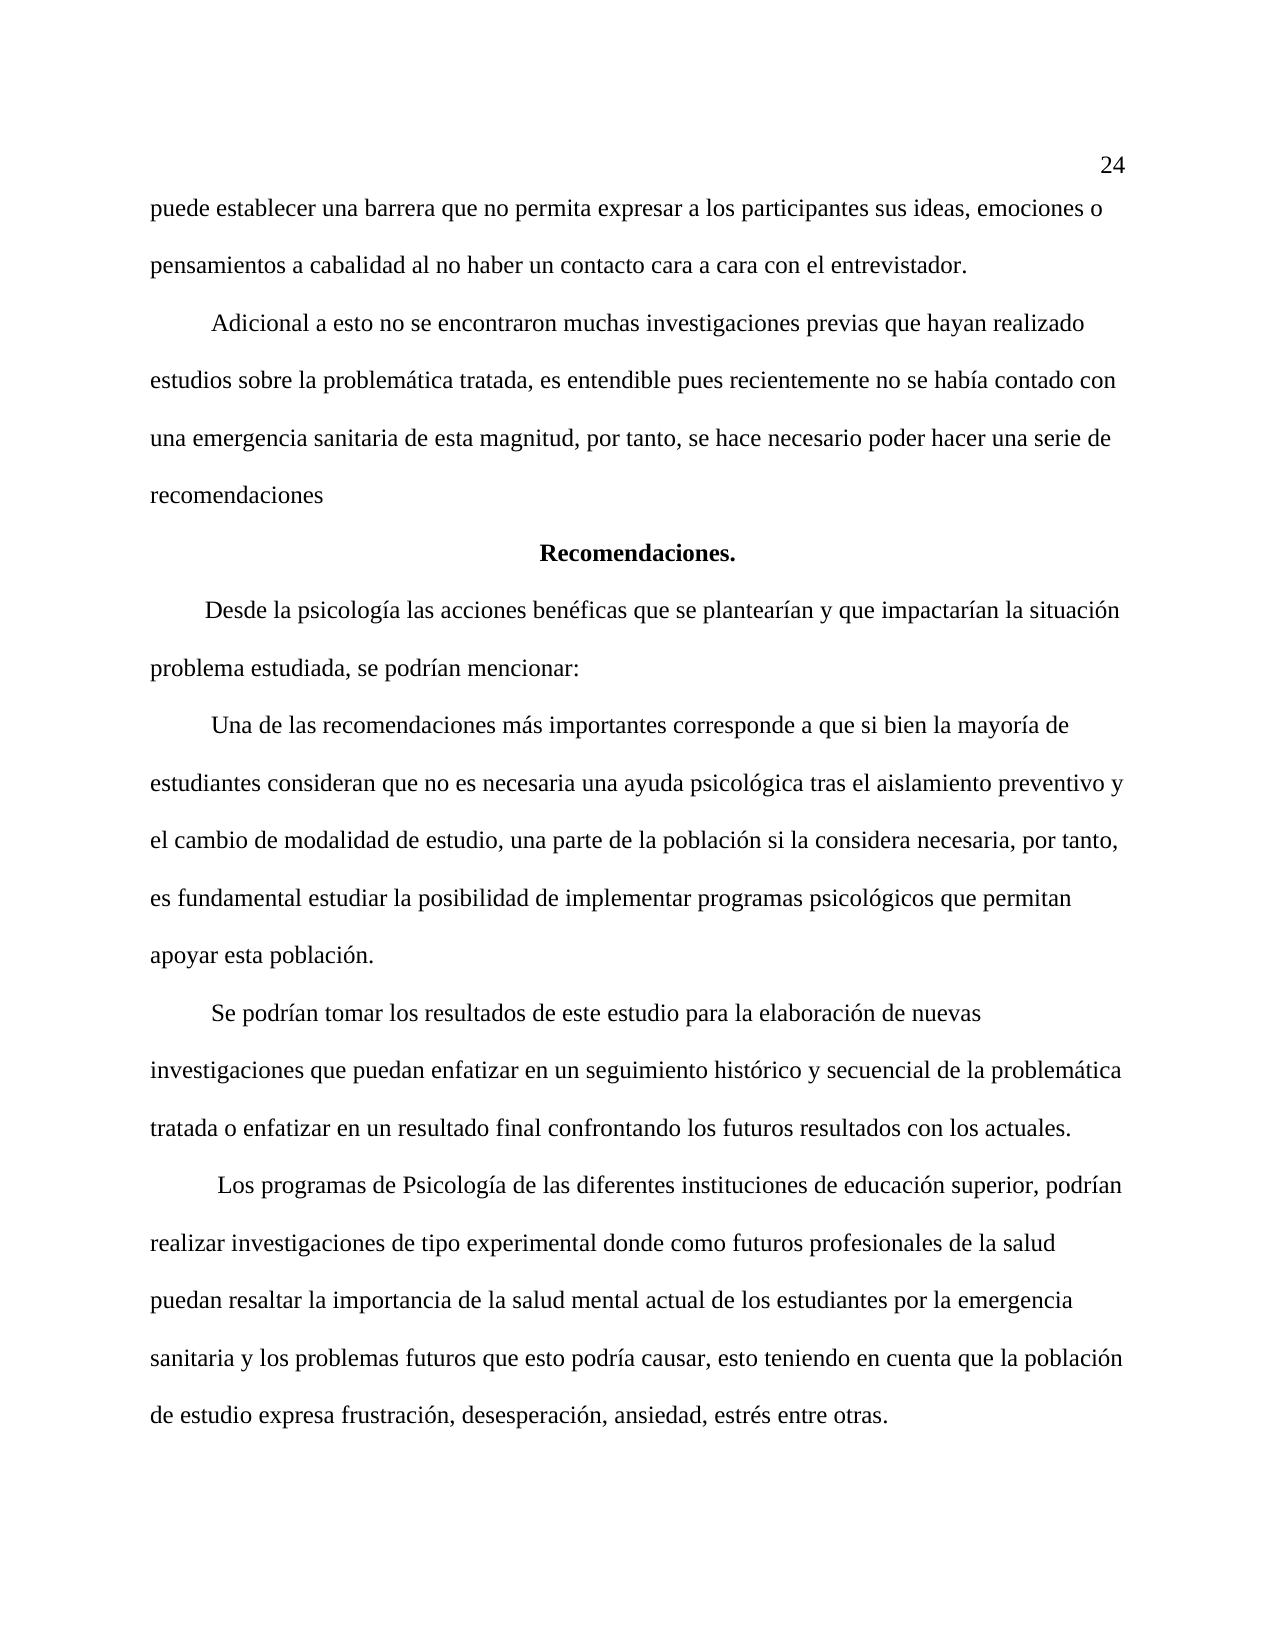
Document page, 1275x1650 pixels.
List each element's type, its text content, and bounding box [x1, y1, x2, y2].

text Una de las recomendaciones más importantes corresponde a que si bien la mayoría de estudiantes consideran que no es necesaria una ayuda psicológica tras el aislamiento preventivo y el cambio de modalidad de estudio, una parte de la población si la considera necesaria, por tanto, es fundamental estudiar la posibilidad de implementar programas psicológicos que permitan apoyar esta población. [150, 711, 1125, 969]
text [150, 193, 1125, 279]
text Se podrían tomar los resultados de este estudio para la elaboración de nuevas investigaciones que puedan enfatizar en un seguimiento histórico y secuencial de la problemática tratada o enfatizar en un resultado final confrontando los futuros resultados con los actuales. [150, 998, 1125, 1142]
text Desde la psicología las acciones benéficas que se plantearían y que impactarían la situación problema estudiada, se podrían mencionar: [150, 596, 1125, 682]
text Los programas de Psicología de las diferentes instituciones de educación superior, podrían realizar investigaciones de tipo experimental donde como futuros profesionales de la salud puedan resaltar la importancia de la salud mental actual de los estudiantes por la emergencia sanitaria y los problemas futuros que esto podría causar, esto teniendo en cuenta que la población de estudio expresa frustración, desesperación, ansiedad, estrés entre otras. [150, 1171, 1125, 1429]
subtitle Recomendaciones. [150, 538, 1125, 567]
text Adicional a esto no se encontraron muchas investigaciones previas que hayan realizado estudios sobre la problemática tratada, es entendible pues recientemente no se había contado con una emergencia sanitaria de esta magnitud, por tanto, se hace necesario poder hacer una serie de recomendaciones [150, 308, 1125, 509]
